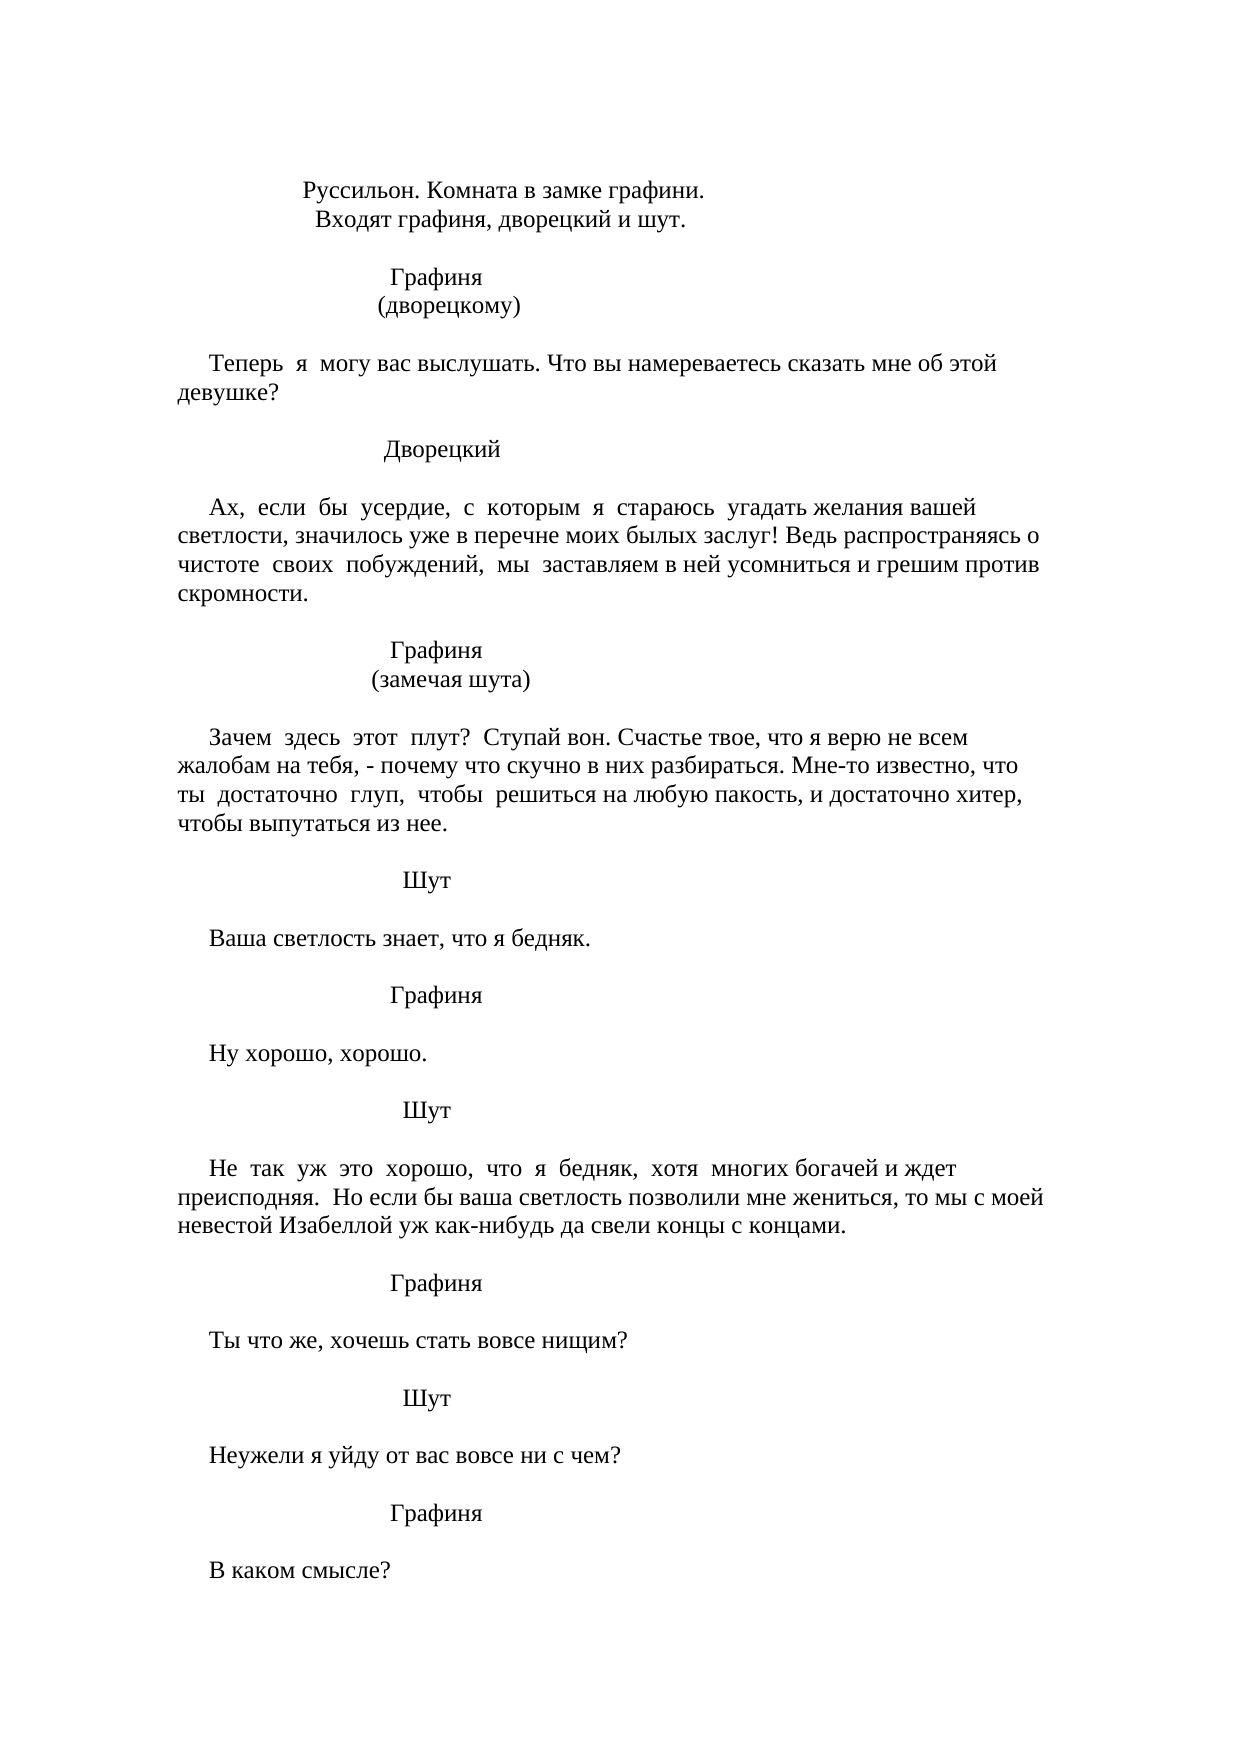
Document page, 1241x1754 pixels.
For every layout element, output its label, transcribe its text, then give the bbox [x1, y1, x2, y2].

text Входят графиня, дворецкий и шут. [177, 204, 1152, 233]
text девушке? [177, 377, 1152, 406]
text скромности. [177, 578, 1152, 607]
text Графиня [177, 1498, 1152, 1527]
text Шут [177, 1383, 1152, 1412]
text чистоте своих побуждений, мы заставляем в ней усомниться и грешим против [177, 549, 1152, 578]
text Шут [177, 866, 1152, 894]
text Графиня [177, 1268, 1152, 1297]
text жалобам на тебя, - почему что скучно в них разбираться. Мне-то известно, что [177, 751, 1152, 779]
text Графиня [177, 636, 1152, 664]
text Ну хорошо, хорошо. [177, 1038, 1152, 1067]
text Ты что же, хочешь стать вовсе нищим? [177, 1326, 1152, 1354]
text Не так уж это хорошо, что я бедняк, хотя многих богачей и ждет [177, 1153, 1152, 1182]
text Дворецкий [177, 434, 1152, 463]
text (замечая шута) [177, 664, 1152, 693]
text ты достаточно глуп, чтобы решиться на любую пакость, и достаточно хитер, [177, 779, 1152, 808]
text Шут [177, 1096, 1152, 1124]
text Графиня [177, 262, 1152, 291]
text (дворецкому) [177, 291, 1152, 319]
text невестой Изабеллой уж как-нибудь да свели концы с концами. [177, 1211, 1152, 1239]
text Руссильон. Комната в замке графини. [177, 176, 1152, 204]
text Теперь я могу вас выслушать. Что вы намереваетесь сказать мне об этой [177, 348, 1152, 377]
text Неужели я уйду от вас вовсе ни с чем? [177, 1441, 1152, 1469]
text Ах, если бы усердие, с которым я стараюсь угадать желания вашей [177, 492, 1152, 521]
text Ваша светлость знает, что я бедняк. [177, 923, 1152, 952]
text Зачем здесь этот плут? Ступай вон. Счастье твое, что я верю не всем [177, 722, 1152, 751]
text В каком смысле? [177, 1556, 1152, 1584]
text чтобы выпутаться из нее. [177, 808, 1152, 837]
text светлости, значилось уже в перечне моих былых заслуг! Ведь распространяясь о [177, 521, 1152, 549]
text преисподняя. Но если бы ваша светлость позволили мне жениться, то мы с моей [177, 1182, 1152, 1211]
text Графиня [177, 981, 1152, 1009]
